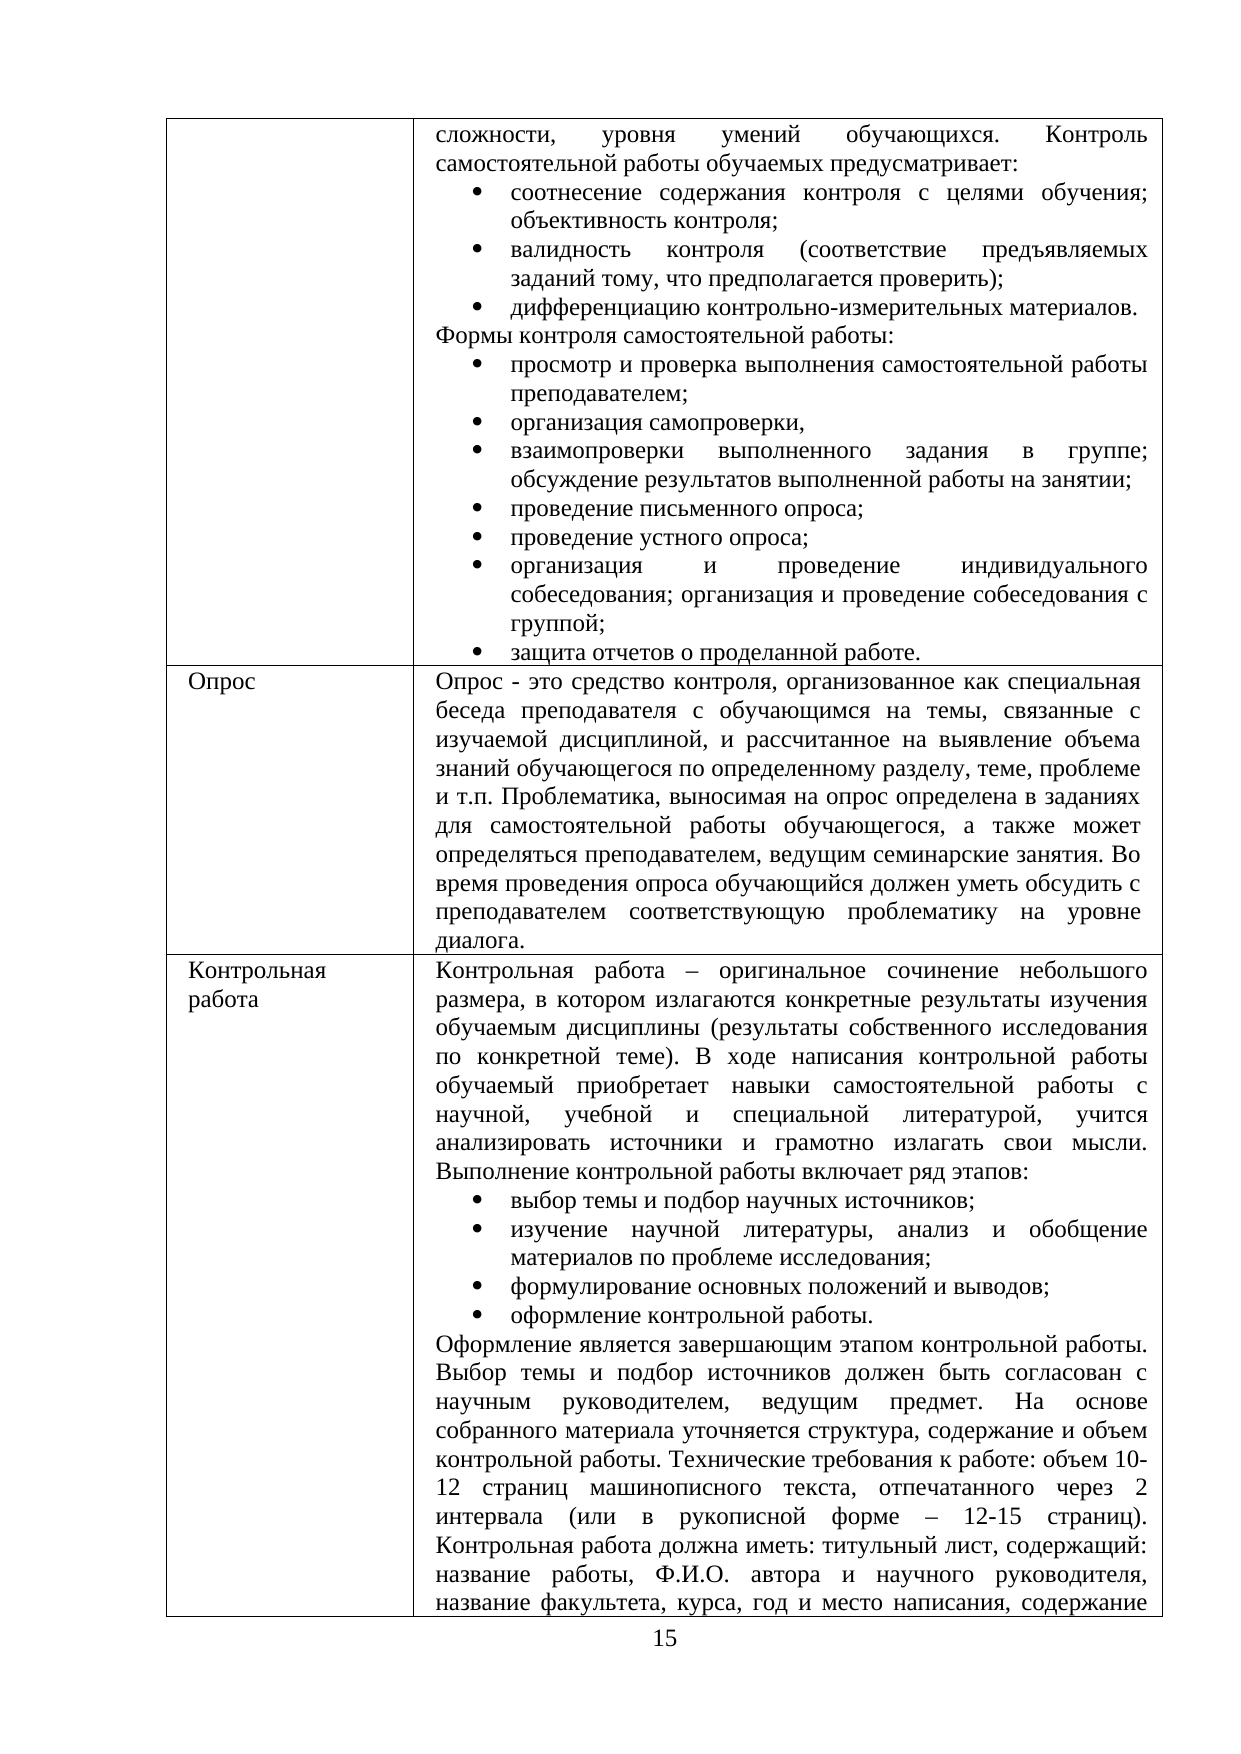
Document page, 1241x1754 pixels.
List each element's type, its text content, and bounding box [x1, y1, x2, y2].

table_cell Контрольная работа [167, 955, 413, 1616]
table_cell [414, 955, 1162, 1616]
table_cell Опрос [167, 666, 413, 954]
table_cell Опрос - это средство контроля, организованное как специальная беседа преподавателя с обучающимся на темы, связанные с изучаемой дисциплиной, и рассчитанное на выявление объема знаний обучающегося по определенному разделу, теме, проблеме и т.п. Проблематика, выносимая на опрос определена в заданиях для самостоятельной работы обучающегося, а также может определяться преподавателем, ведущим семинарские занятия. Во время проведения опроса обучающийся должен уметь обсудить с преподавателем соответствующую проблематику на уровне диалога. [414, 666, 1162, 954]
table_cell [414, 119, 1162, 665]
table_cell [167, 119, 413, 665]
